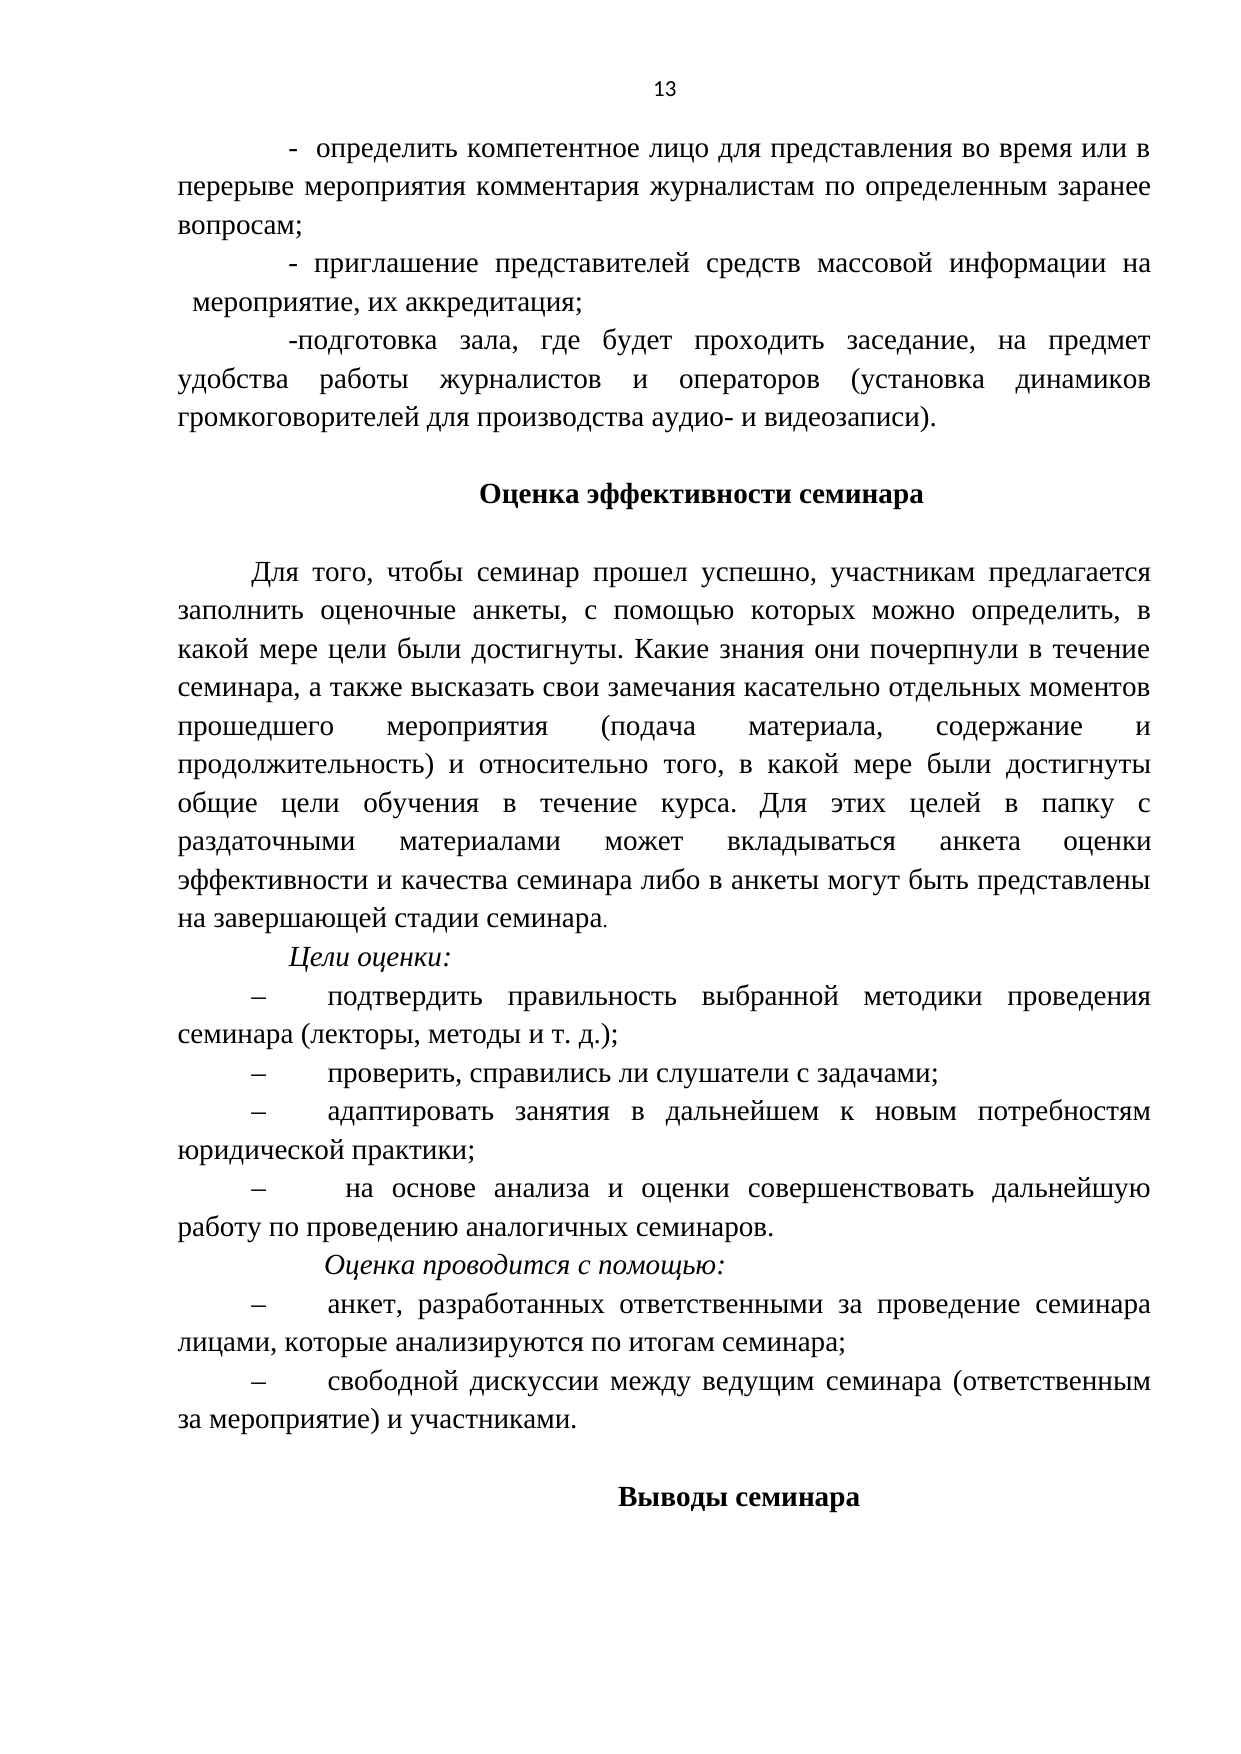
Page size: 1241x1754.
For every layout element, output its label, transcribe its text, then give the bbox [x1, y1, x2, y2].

text -подготовка зала, где будет проходить заседание, на предмет удобства работы журналистов и операторов (установка динамиков громкоговорителей для производства аудио- и видеозаписи). [177, 322, 1152, 433]
list подтвердить правильность выбранной методики проведения семинара (лекторы, методы и т. д.); [177, 978, 1152, 1050]
text Оценка проводится с помощью: [177, 1247, 1152, 1281]
list проверить, справились ли слушатели с задачами; [177, 1055, 1152, 1088]
list свободной дискуссии между ведущим семинара (ответственным за мероприятие) и участниками. [177, 1363, 1152, 1435]
text Для того, чтобы семинар прошел успешно, участникам предлагается заполнить оценочные анкеты, с помощью которых можно определить, в какой мере цели были достигнуты. Какие знания они почерпнули в течение семинара, а также высказать свои замечания касательно отдельных моментов прошедшего мероприятия (подача материала, содержание и продолжительность) и относительно того, в какой мере были достигнуты общие цели обучения в течение курса. Для этих целей в папку с раздаточными материалами может вкладываться анкета оценки эффективности и качества семинара либо в анкеты могут быть представлены на завершающей стадии семинара. [177, 554, 1152, 934]
text Выводы семинара [252, 1479, 1152, 1512]
list адаптировать занятия в дальнейшем к новым потребностям юридической практики; [177, 1093, 1152, 1165]
text - определить компетентное лицо для представления во время или в перерыве мероприятия комментария журналистам по определенным заранее вопросам; [177, 130, 1152, 240]
text - приглашение представителей средств массовой информации на мероприятие, их аккредитация; [192, 245, 1152, 317]
list анкет, разработанных ответственными за проведение семинара лицами, которые анализируются по итогам семинара; [177, 1286, 1152, 1358]
text Оценка эффективности семинара [177, 477, 1152, 510]
text Цели оценки: [215, 939, 1152, 973]
list на основе анализа и оценки совершенствовать дальнейшую работу по проведению аналогичных семинаров. [177, 1170, 1152, 1242]
